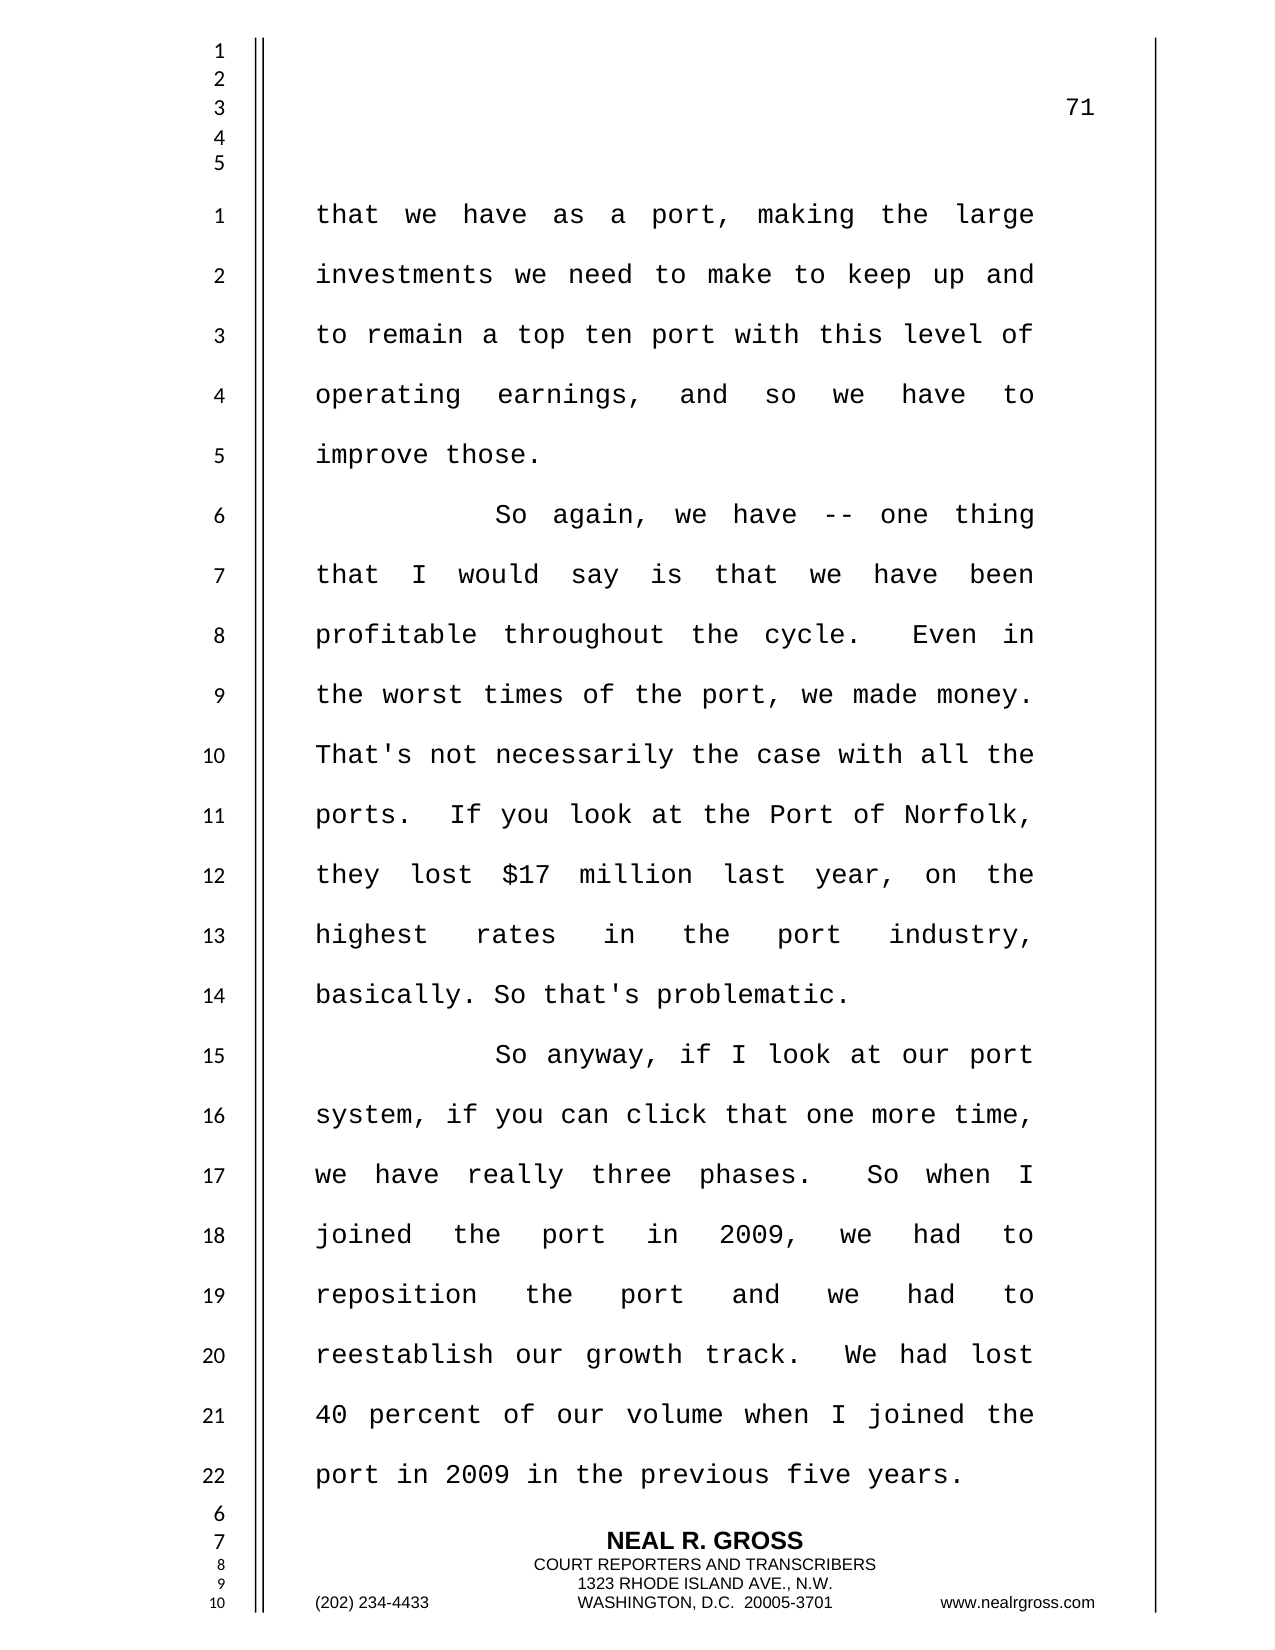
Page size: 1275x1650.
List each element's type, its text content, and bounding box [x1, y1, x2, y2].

text So again, we have -- one thing that I would say is that we have been profitable throughout the cycle. Even in the worst times of the port, we made money. That's not necessarily the case with all the ports. If you look at the Port of Norfolk, they lost $17 million last year, on the highest rates in the port industry, basically. So that's problematic. [315, 476, 1035, 1016]
text So anyway, if I look at our port system, if you can click that one more time, we have really three phases. So when I joined the port in 2009, we had to reposition the port and we had to reestablish our growth track. We had lost 40 percent of our volume when I joined the port in 2009 in the previous five years. [315, 1016, 1035, 1496]
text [315, 176, 1035, 476]
